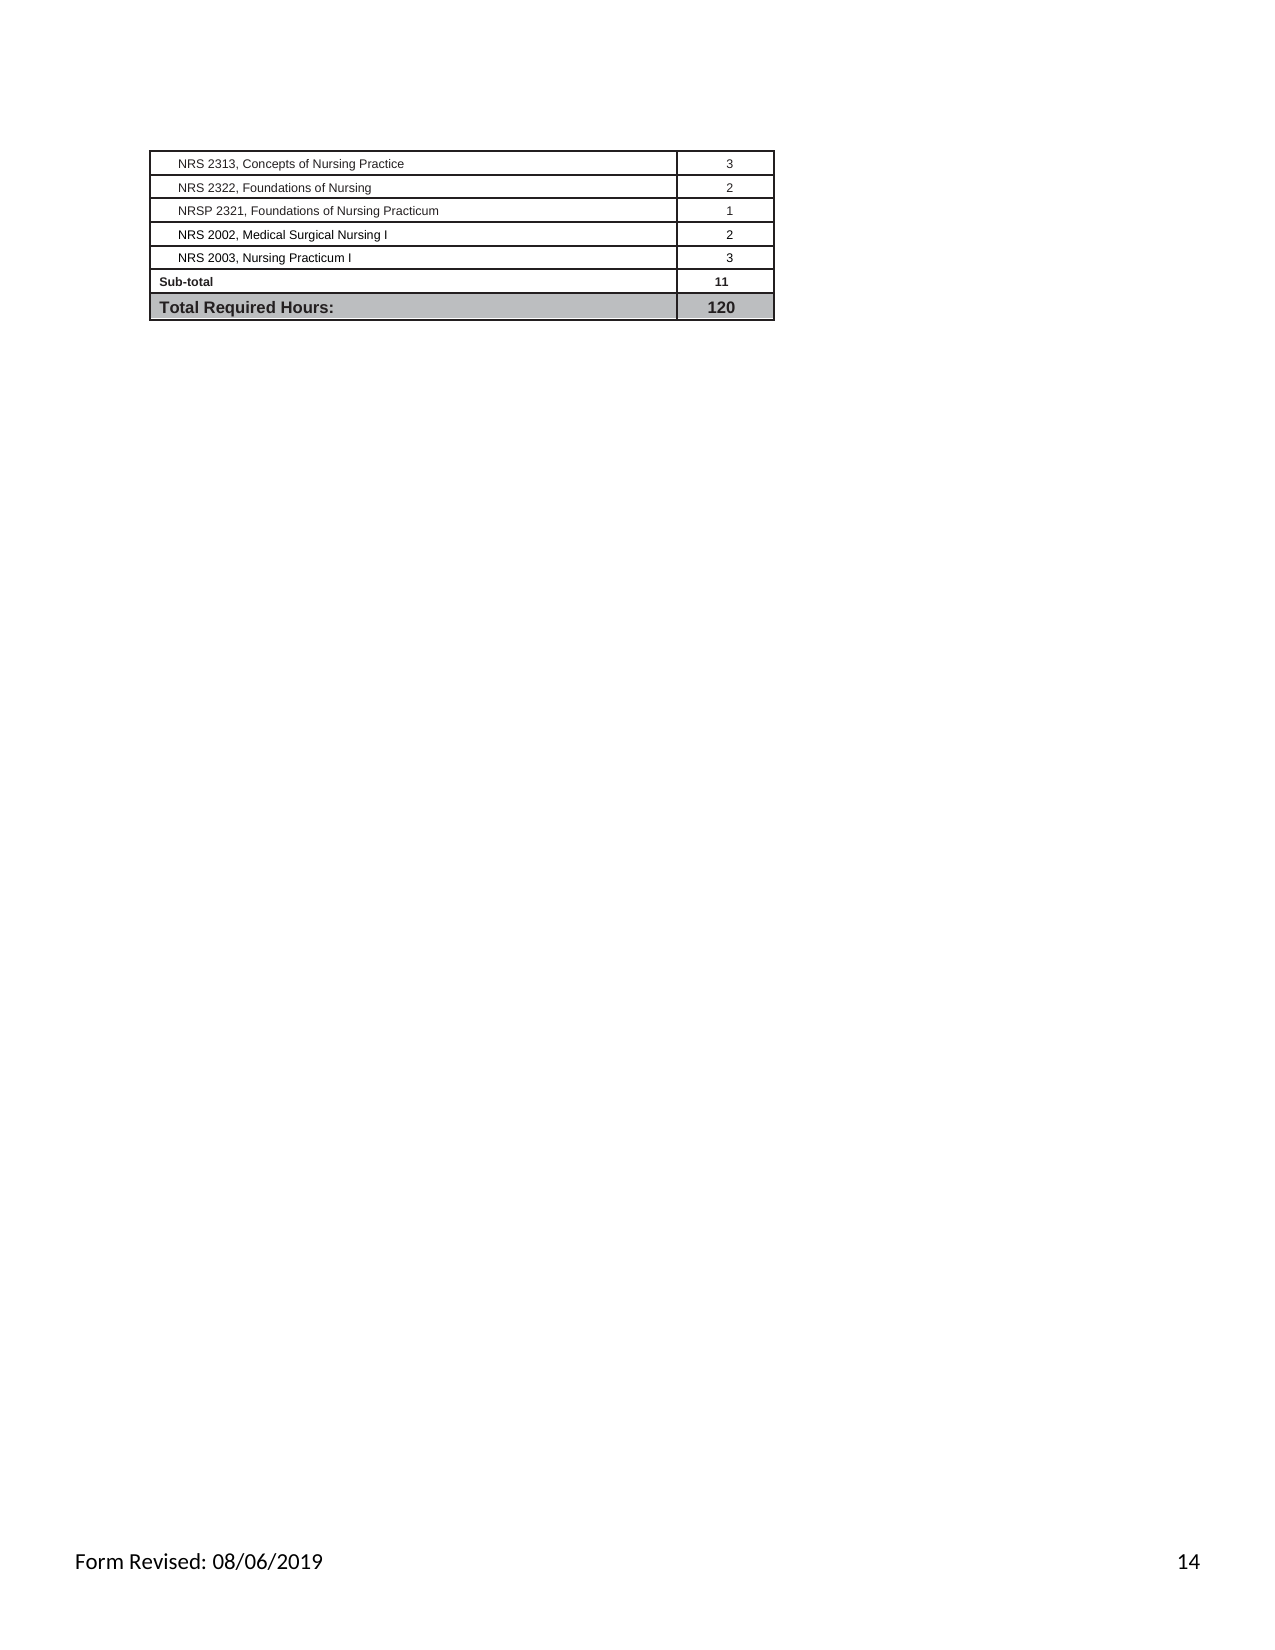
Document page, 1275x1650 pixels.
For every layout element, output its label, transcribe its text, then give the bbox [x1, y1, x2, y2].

table_cell NRS 2313, Concepts of Nursing Practice [151, 152, 676, 174]
table_cell NRS 2003, Nursing Practicum I [151, 247, 676, 268]
table_cell NRSP 2321, Foundations of Nursing Practicum [151, 199, 676, 221]
table_cell 3 [678, 152, 773, 174]
table_cell NRS 2322, Foundations of Nursing [151, 176, 676, 197]
table_cell 2 [678, 176, 773, 197]
table_cell NRS 2002, Medical Surgical Nursing I [151, 223, 676, 244]
table_cell Total Required Hours: [151, 294, 676, 318]
table_cell 2 [678, 223, 773, 244]
table_cell Sub-total [151, 270, 676, 292]
table_cell 120 [678, 294, 773, 318]
table_cell 11 [678, 270, 773, 292]
table_cell 1 [678, 199, 773, 221]
table_cell 3 [678, 247, 773, 268]
